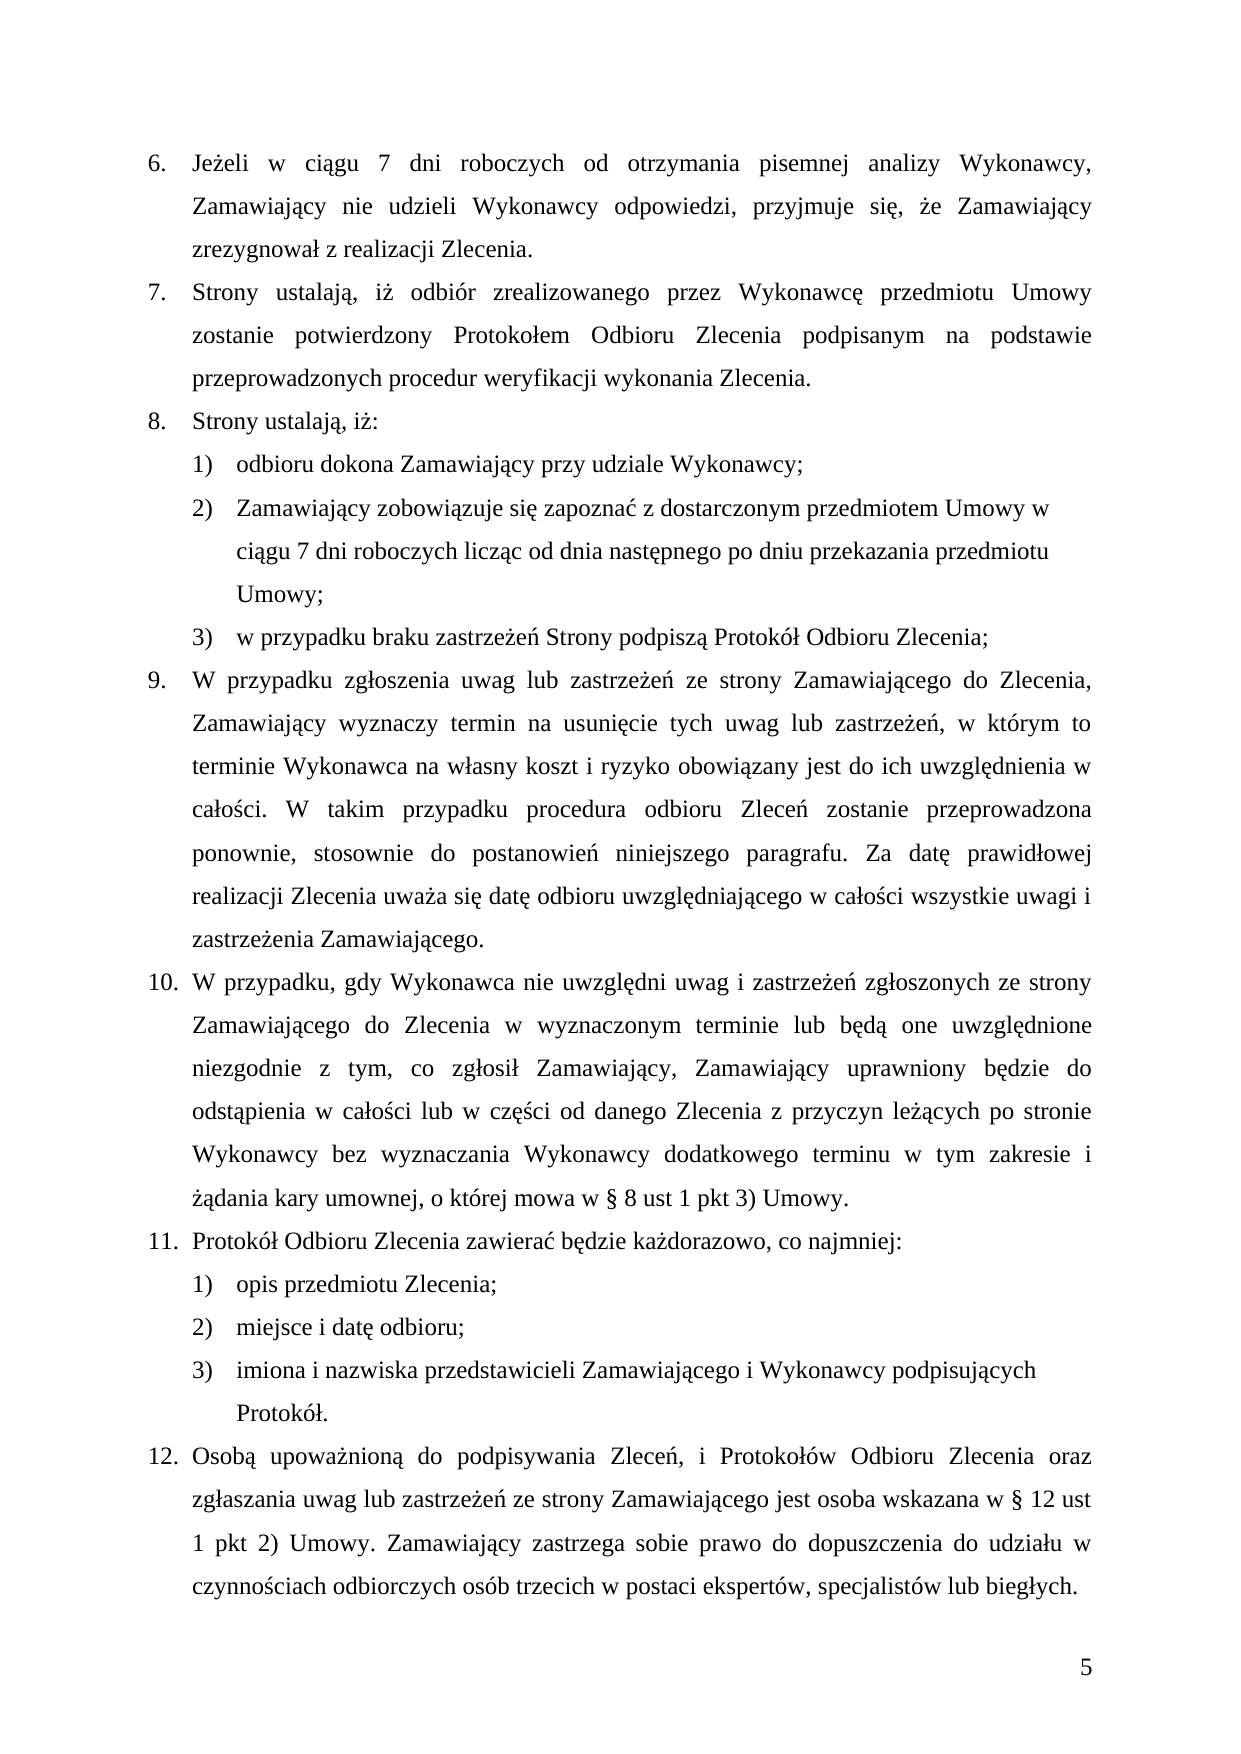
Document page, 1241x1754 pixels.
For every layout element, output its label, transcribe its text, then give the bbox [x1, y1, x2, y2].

list Protokół Odbioru Zlecenia zawierać będzie każdorazowo, co najmniej: [148, 1226, 1093, 1254]
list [148, 148, 1093, 263]
list Osobą upoważnioną do podpisywania Zleceń, i Protokołów Odbioru Zlecenia oraz zgłaszania uwag lub zastrzeżeń ze strony Zamawiającego jest osoba wskazana w § 12 ust 1 pkt 2) Umowy. Zamawiający zastrzega sobie prawo do dopuszczenia do udziału w czynnościach odbiorczych osób trzecich w postaci ekspertów, specjalistów lub biegłych. [148, 1441, 1093, 1599]
list imiona i nazwiska przedstawicieli Zamawiającego i Wykonawcy podpisujących Protokół. [192, 1355, 1093, 1427]
list miejsce i datę odbioru; [192, 1312, 1093, 1341]
list w przypadku braku zastrzeżeń Strony podpiszą Protokół Odbioru Zlecenia; [192, 622, 1093, 651]
list Strony ustalają, iż: [148, 406, 1093, 435]
list Strony ustalają, iż odbiór zrealizowanego przez Wykonawcę przedmiotu Umowy zostanie potwierdzony Protokołem Odbioru Zlecenia podpisanym na podstawie przeprowadzonych procedur weryfikacji wykonania Zlecenia. [148, 277, 1093, 392]
list W przypadku zgłoszenia uwag lub zastrzeżeń ze strony Zamawiającego do Zlecenia, Zamawiający wyznaczy termin na usunięcie tych uwag lub zastrzeżeń, w którym to terminie Wykonawca na własny koszt i ryzyko obowiązany jest do ich uwzględnienia w całości. W takim przypadku procedura odbioru Zleceń zostanie przeprowadzona ponownie, stosownie do postanowień niniejszego paragrafu. Za datę prawidłowej realizacji Zlecenia uważa się datę odbioru uwzględniającego w całości wszystkie uwagi i zastrzeżenia Zamawiającego. [148, 665, 1093, 953]
list W przypadku, gdy Wykonawca nie uwzględni uwag i zastrzeżeń zgłoszonych ze strony Zamawiającego do Zlecenia w wyznaczonym terminie lub będą one uwzględnione niezgodnie z tym, co zgłosił Zamawiający, Zamawiający uprawniony będzie do odstąpienia w całości lub w części od danego Zlecenia z przyczyn leżących po stronie Wykonawcy bez wyznaczania Wykonawcy dodatkowego terminu w tym zakresie i żądania kary umownej, o której mowa w § 8 ust 1 pkt 3) Umowy. [148, 967, 1093, 1211]
list odbioru dokona Zamawiający przy udziale Wykonawcy; [192, 449, 1093, 478]
list opis przedmiotu Zlecenia; [192, 1269, 1093, 1298]
list Zamawiający zobowiązuje się zapoznać z dostarczonym przedmiotem Umowy w ciągu 7 dni roboczych licząc od dnia następnego po dniu przekazania przedmiotu Umowy; [192, 493, 1093, 608]
